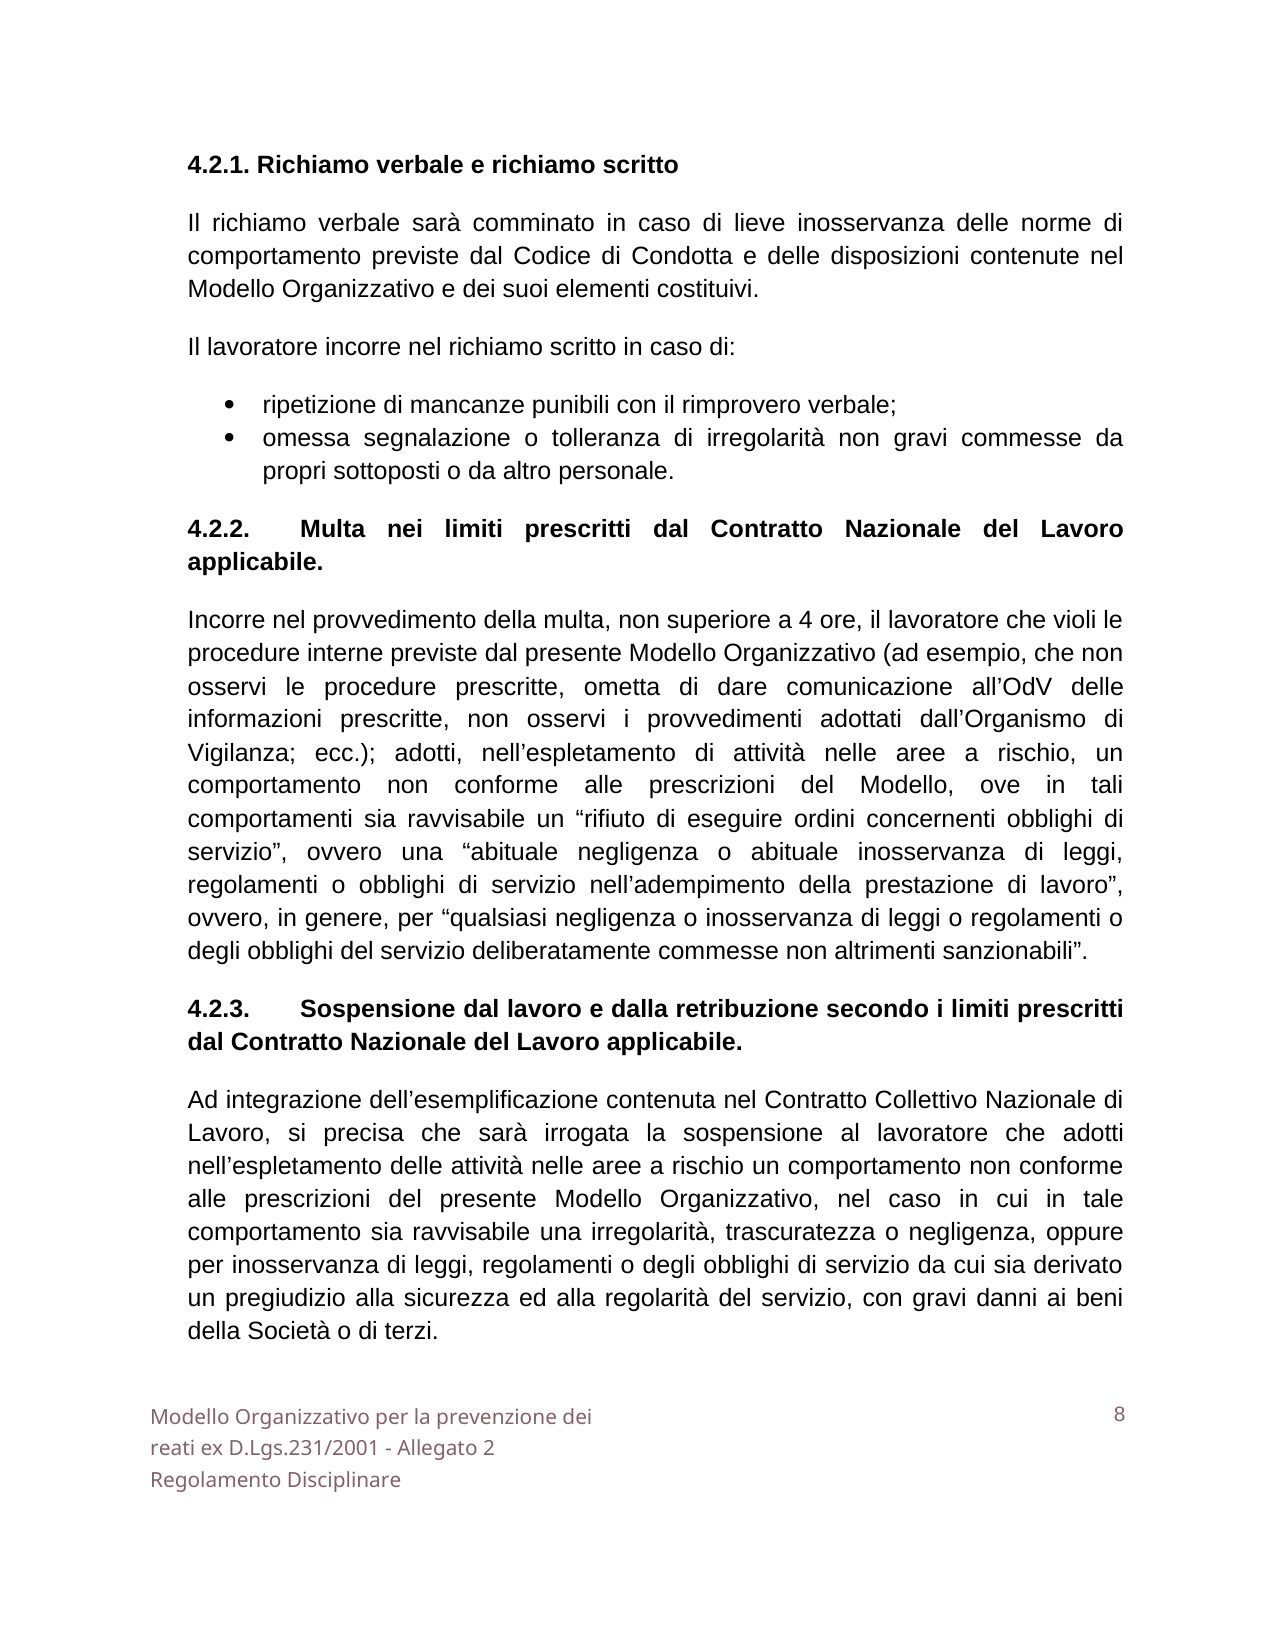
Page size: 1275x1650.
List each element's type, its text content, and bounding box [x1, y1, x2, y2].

text 4.2.1. Richiamo verbale e richiamo scritto [187, 150, 1125, 179]
text Incorre nel provvedimento della multa, non superiore a 4 ore, il lavoratore che violi le procedure interne previste dal presente Modello Organizzativo (ad esempio, che non osservi le procedure prescritte, ometta di dare comunicazione all’OdV delle informazioni prescritte, non osservi i provvedimenti adottati dall’Organismo di Vigilanza; ecc.); adotti, nell’espletamento di attività nelle aree a rischio, un comportamento non conforme alle prescrizioni del Modello, ove in tali comportamenti sia ravvisabile un “rifiuto di eseguire ordini concernenti obblighi di servizio”, ovvero una “abituale negligenza o abituale inosservanza di leggi, regolamenti o obblighi di servizio nell’adempimento della prestazione di lavoro”, ovvero, in genere, per “qualsiasi negligenza o inosservanza di leggi o regolamenti o degli obblighi del servizio deliberatamente commesse non altrimenti sanzionabili”. [187, 605, 1125, 964]
text Il lavoratore incorre nel richiamo scritto in caso di: [187, 332, 1125, 361]
list ripetizione di mancanze punibili con il rimprovero verbale; [225, 390, 1125, 419]
text 4.2.3. Sospensione dal lavoro e dalla retribuzione secondo i limiti prescritti dal Contratto Nazionale del Lavoro applicabile. [187, 994, 1125, 1055]
text Ad integrazione dell’esemplificazione contenuta nel Contratto Collettivo Nazionale di Lavoro, si precisa che sarà irrogata la sospensione al lavoratore che adotti nell’espletamento delle attività nelle aree a rischio un comportamento non conforme alle prescrizioni del presente Modello Organizzativo, nel caso in cui in tale comportamento sia ravvisabile una irregolarità, trascuratezza o negligenza, oppure per inosservanza di leggi, regolamenti o degli obblighi di servizio da cui sia derivato un pregiudizio alla sicurezza ed alla regolarità del servizio, con gravi danni ai beni della Società o di terzi. [187, 1085, 1125, 1344]
list omessa segnalazione o tolleranza di irregolarità non gravi commesse da propri sottoposti o da altro personale. [225, 423, 1125, 485]
text 4.2.2. Multa nei limiti prescritti dal Contratto Nazionale del Lavoro applicabile. [187, 514, 1125, 576]
text Il richiamo verbale sarà comminato in caso di lieve inosservanza delle norme di comportamento previste dal Codice di Condotta e delle disposizioni contenute nel Modello Organizzativo e dei suoi elementi costituivi. [187, 208, 1125, 303]
